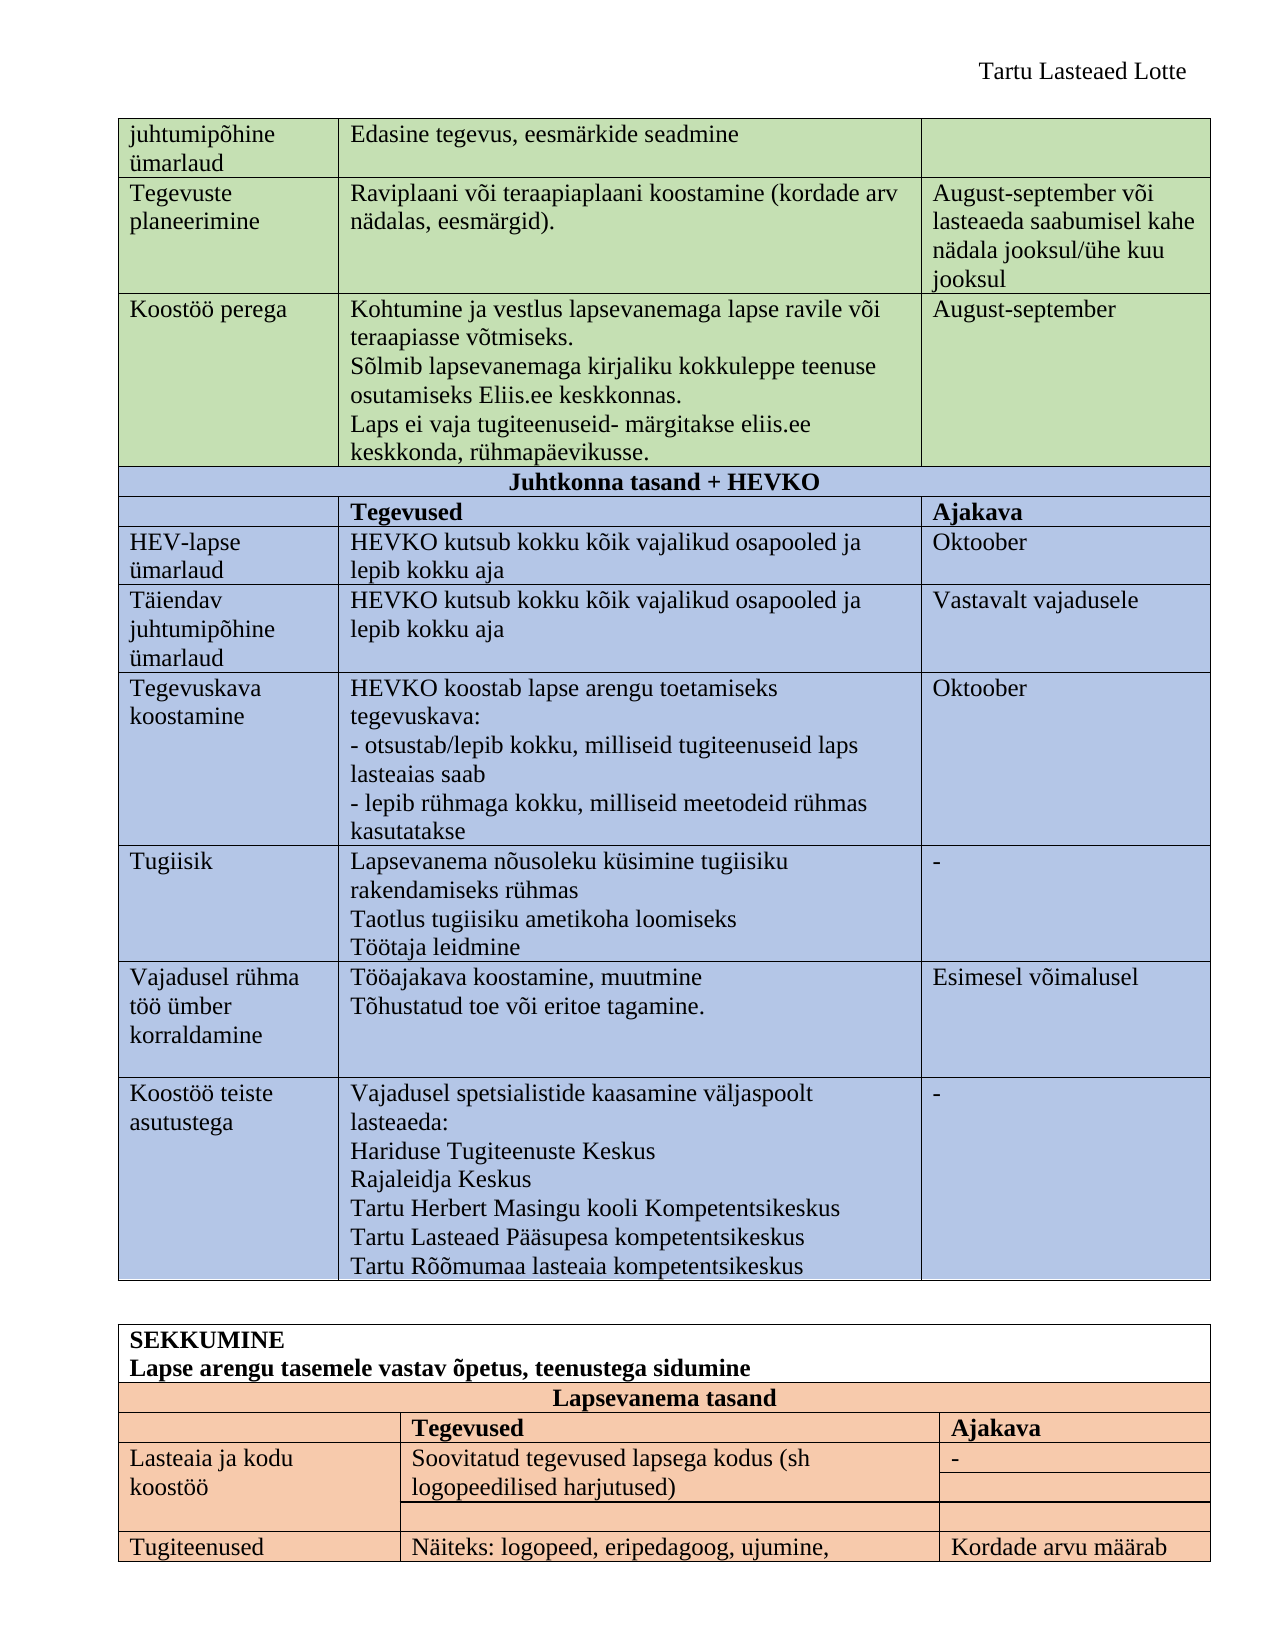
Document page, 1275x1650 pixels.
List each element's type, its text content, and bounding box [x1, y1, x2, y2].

table_cell - [940, 1443, 1210, 1472]
table_cell Vajadusel rühma töö ümber korraldamine [119, 962, 338, 1077]
table_cell Soovitatud tegevused lapsega kodus (sh logopeedilised harjutused) [401, 1443, 939, 1501]
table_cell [940, 1532, 1210, 1561]
table_cell Esimesel võimalusel [922, 962, 1210, 1077]
table_cell - [922, 1078, 1210, 1279]
table_cell Vajadusel spetsialistide kaasamine väljaspoolt lasteaeda: Hariduse Tugiteenuste Keskus Rajaleidja Keskus Tartu Herbert Masingu kooli Kompetentsikeskus Tartu Lasteaed Pääsupesa kompetentsikeskus Tartu Rõõmumaa lasteaia kompetentsikeskus [339, 1078, 921, 1279]
table_cell Tegevuste planeerimine [119, 178, 338, 293]
table_cell - [922, 846, 1210, 961]
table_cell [119, 1532, 400, 1561]
table_cell [940, 1473, 1210, 1501]
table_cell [922, 119, 1210, 177]
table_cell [119, 119, 338, 177]
table_cell Tugiisik [119, 846, 338, 961]
table_cell Oktoober [922, 673, 1210, 845]
table_cell Tööajakava koostamine, muutmine Tõhustatud toe või eritoe tagamine. [339, 962, 921, 1077]
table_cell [339, 119, 921, 177]
table_cell [401, 1503, 939, 1531]
table_cell Juhtkonna tasand + HEVKO [119, 467, 1210, 496]
table_cell Oktoober [922, 527, 1210, 584]
table_header SEKKUMINE Lapse arengu tasemele vastav õpetus, teenustega sidumine [119, 1325, 1210, 1382]
table_cell Täiendav juhtumipõhine ümarlaud [119, 585, 338, 672]
table_cell Lapsevanema tasand [119, 1383, 1210, 1412]
table_cell Raviplaani või teraapiaplaani koostamine (kordade arv nädalas, eesmärgid). [339, 178, 921, 293]
table_cell August-september [922, 294, 1210, 466]
table_cell Koostöö teiste asutustega [119, 1078, 338, 1279]
table_cell HEVKO kutsub kokku kõik vajalikud osapooled ja lepib kokku aja [339, 527, 921, 584]
table_cell Ajakava [922, 497, 1210, 526]
table_cell HEV-lapse ümarlaud [119, 527, 338, 584]
table_cell Tegevused [401, 1413, 939, 1442]
table_cell HEVKO kutsub kokku kõik vajalikud osapooled ja lepib kokku aja [339, 585, 921, 672]
table_cell Lapsevanema nõusoleku küsimine tugiisiku rakendamiseks rühmas Taotlus tugiisiku ametikoha loomiseks Töötaja leidmine [339, 846, 921, 961]
table_cell Ajakava [940, 1413, 1210, 1442]
table_cell [119, 1413, 400, 1442]
table_cell [119, 497, 338, 526]
table_cell Lasteaia ja kodu koostöö [119, 1443, 400, 1531]
table_cell August-september või lasteaeda saabumisel kahe nädala jooksul/ühe kuu jooksul [922, 178, 1210, 293]
table_cell Tegevused [339, 497, 921, 526]
table_cell [940, 1503, 1210, 1531]
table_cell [401, 1532, 939, 1561]
table_cell Tegevuskava koostamine [119, 673, 338, 845]
table_cell Kohtumine ja vestlus lapsevanemaga lapse ravile või teraapiasse võtmiseks. Sõlmib lapsevanemaga kirjaliku kokkuleppe teenuse osutamiseks Eliis.ee keskkonnas. Laps ei vaja tugiteenuseid- märgitakse eliis.ee keskkonda, rühmapäevikusse. [339, 294, 921, 466]
table_cell Koostöö perega [119, 294, 338, 466]
table_cell HEVKO koostab lapse arengu toetamiseks tegevuskava: - otsustab/lepib kokku, milliseid tugiteenuseid laps lasteaias saab - lepib rühmaga kokku, milliseid meetodeid rühmas kasutatakse [339, 673, 921, 845]
table_cell Vastavalt vajadusele [922, 585, 1210, 672]
